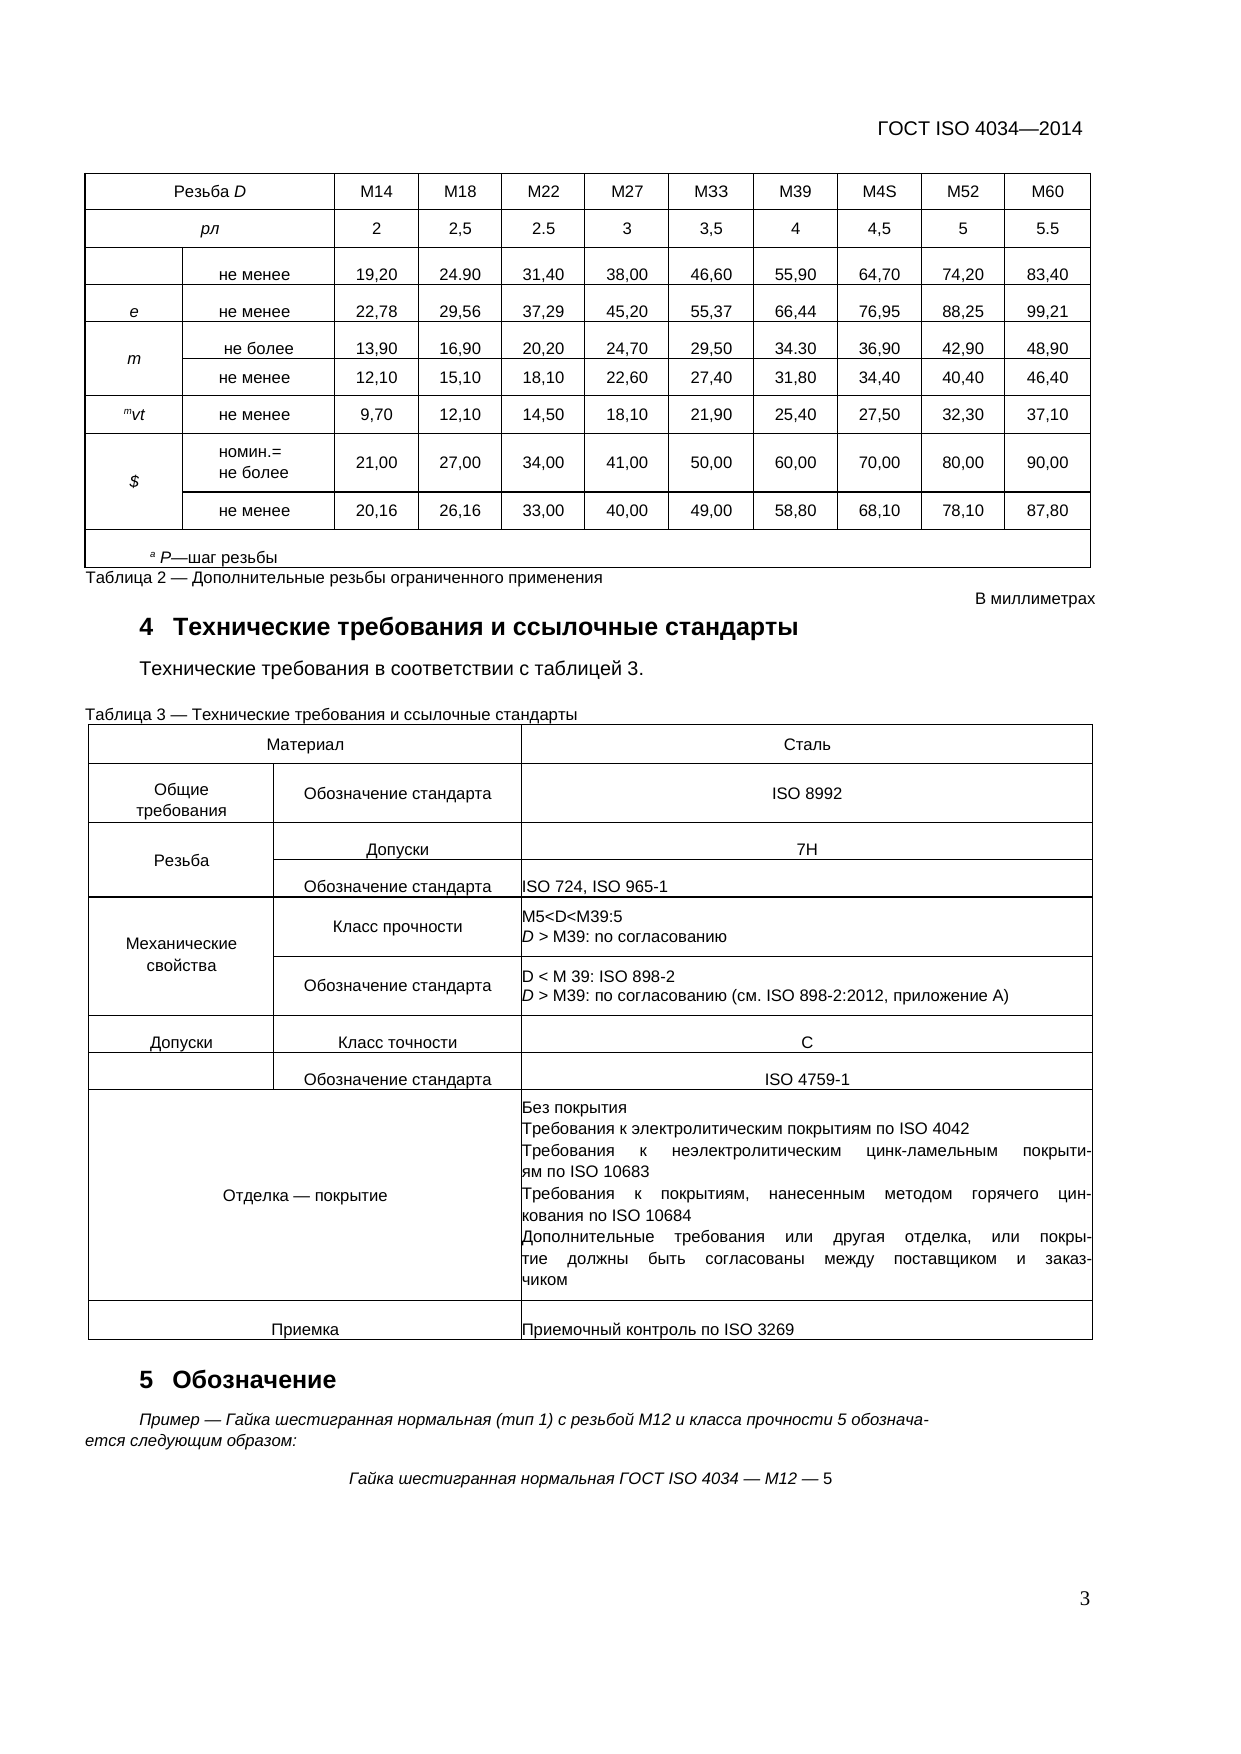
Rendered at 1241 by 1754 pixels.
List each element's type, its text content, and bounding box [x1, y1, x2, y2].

table_cell 26,16 [419, 493, 501, 528]
table_cell 22,60 [585, 359, 668, 395]
table_header М60 [1005, 174, 1090, 209]
table_cell 21,00 [335, 434, 418, 491]
table_cell е [86, 285, 182, 321]
table_cell 32,30 [922, 396, 1004, 433]
table_cell ISO 8992 [522, 764, 1092, 822]
table_cell 7Н [522, 823, 1092, 859]
table_cell 22,78 [335, 285, 418, 321]
table_cell 25,40 [754, 396, 837, 433]
table_cell 46,40 [1005, 359, 1090, 395]
table_cell 66,44 [754, 285, 837, 321]
table_cell 48,90 [1005, 322, 1090, 358]
table_cell не менее [183, 396, 334, 433]
table_cell 64,70 [838, 248, 921, 284]
table_cell 21,90 [669, 396, 753, 433]
table_cell 20,20 [502, 322, 584, 358]
list Технические требования и ссылочные стандарты [85, 568, 1096, 640]
table_header М18 [419, 174, 501, 209]
table_cell 3 [585, 210, 668, 247]
table_cell 3,5 [669, 210, 753, 247]
table_cell 37,10 [1005, 396, 1090, 433]
table_cell Допуски [274, 823, 521, 859]
table_cell C [522, 1016, 1092, 1052]
table_cell 76,95 [838, 285, 921, 321]
text В миллиметрах [85, 590, 1095, 608]
table_cell 36,90 [838, 322, 921, 358]
table_cell 31,40 [502, 248, 584, 284]
table_cell 5.5 [1005, 210, 1090, 247]
table_cell Класс точности [274, 1016, 521, 1052]
table_cell 33,00 [502, 493, 584, 528]
table_cell 4,5 [838, 210, 921, 247]
table_cell 55,90 [754, 248, 837, 284]
table_cell 31,80 [754, 359, 837, 395]
table_cell 78,10 [922, 493, 1004, 528]
table_cell 20,16 [335, 493, 418, 528]
table_cell [89, 1053, 273, 1089]
table_cell 83,40 [1005, 248, 1090, 284]
table_cell 24,70 [585, 322, 668, 358]
table_cell 41,00 [585, 434, 668, 491]
table_header М14 [335, 174, 418, 209]
table_cell 34,40 [838, 359, 921, 395]
table_header Резьба D [86, 174, 334, 209]
table_cell D < M 39: ISO 898-2 D > M39: по согласованию (см. ISO 898-2:2012, приложение A) [522, 957, 1092, 1014]
table_cell ISO 724, ISO 965-1 [522, 860, 1092, 896]
table_cell 49,00 [669, 493, 753, 528]
table_cell 37,29 [502, 285, 584, 321]
table_cell 58,80 [754, 493, 837, 528]
table_cell 29,56 [419, 285, 501, 321]
table_cell $ [86, 434, 182, 528]
table_cell Приемочный контроль по ISO 3269 [522, 1301, 1092, 1339]
table_header М22 [502, 174, 584, 209]
table_cell 34,00 [502, 434, 584, 491]
table_cell Без покрытия Требования к электролитическим покрытиям по ISO 4042 Требования к неэлектролитическим цинк-ламельным покрыти- ям по ISO 10683 Требования к покрытиям, нанесенным методом горячего цин- кования no ISO 10684 Дополнительные требования или другая отделка, или покры- тие должны быть согласованы между поставщиком и заказ- чиком [522, 1090, 1092, 1300]
table_cell 12,10 [335, 359, 418, 395]
table_cell 18,10 [585, 396, 668, 433]
table_cell Обозначение стандарта [274, 764, 521, 822]
table_header М27 [585, 174, 668, 209]
table_cell 38,00 [585, 248, 668, 284]
table_cell номин.= не более [183, 434, 334, 491]
table_cell 99,21 [1005, 285, 1090, 321]
table_cell 42,90 [922, 322, 1004, 358]
table_cell 18,10 [502, 359, 584, 395]
table_cell Обозначение стандарта [274, 1053, 521, 1089]
table_cell 34.30 [754, 322, 837, 358]
table_cell рл [86, 210, 334, 247]
table_cell 70,00 [838, 434, 921, 491]
table_cell не менее [183, 493, 334, 528]
table_cell [86, 248, 182, 284]
table_header M4S [838, 174, 921, 209]
table_cell Обозначение стандарта [274, 957, 521, 1014]
table_cell Обозначение стандарта [274, 860, 521, 896]
table_cell 16,90 [419, 322, 501, 358]
table_cell а Р—шаг резьбы [86, 530, 1090, 567]
text Пример — Гайка шестигранная нормальная (тип 1) с резьбой М12 и класса прочности 5 обознача- ется следующим образом: [85, 1410, 1096, 1450]
table_cell т [86, 322, 182, 395]
table_cell 40,40 [922, 359, 1004, 395]
table_cell 45,20 [585, 285, 668, 321]
table_cell Общие требования [89, 764, 273, 822]
table_cell 29,50 [669, 322, 753, 358]
table_cell не более [183, 322, 334, 358]
table_cell Механические свойства [89, 898, 273, 1014]
table_cell 14,50 [502, 396, 584, 433]
table_cell 24.90 [419, 248, 501, 284]
list Обозначение [85, 1365, 1096, 1393]
table_cell 13,90 [335, 322, 418, 358]
table_cell Приемка [89, 1301, 521, 1339]
table_cell Резьба [89, 823, 273, 896]
table_cell 55,37 [669, 285, 753, 321]
table_cell 87,80 [1005, 493, 1090, 528]
table_cell 80,00 [922, 434, 1004, 491]
table_cell не менее [183, 248, 334, 284]
table_cell 90,00 [1005, 434, 1090, 491]
table_cell 27,00 [419, 434, 501, 491]
table_header М52 [922, 174, 1004, 209]
table_header Материал [89, 725, 521, 763]
text Гайка шестигранная нормальная ГОСТ ISO 4034 — М12 — 5 [85, 1469, 1096, 1488]
table_cell 60,00 [754, 434, 837, 491]
text Таблица 3 — Технические требования и ссылочные стандарты [85, 705, 1096, 724]
table_cell 2 [335, 210, 418, 247]
table_cell 2,5 [419, 210, 501, 247]
table_cell 9,70 [335, 396, 418, 433]
table_cell Класс прочности [274, 898, 521, 956]
table_cell 4 [754, 210, 837, 247]
table_cell 46,60 [669, 248, 753, 284]
table_cell Отделка — покрытие [89, 1090, 521, 1300]
table_cell Допуски [89, 1016, 273, 1052]
table_cell mvt [86, 396, 182, 433]
table_cell 19,20 [335, 248, 418, 284]
text Технические требования в соответствии с таблицей 3. [85, 657, 1096, 680]
table_header МЗЗ [669, 174, 753, 209]
table_cell не менее [183, 359, 334, 395]
table_header Сталь [522, 725, 1092, 763]
table_cell 5 [922, 210, 1004, 247]
table_cell M5<D<M39:5 D > M39: no согласованию [522, 898, 1092, 956]
table_cell 40,00 [585, 493, 668, 528]
table_cell 15,10 [419, 359, 501, 395]
table_cell 68,10 [838, 493, 921, 528]
table_cell 50,00 [669, 434, 753, 491]
table_cell 88,25 [922, 285, 1004, 321]
text Таблица 2 — Дополнительные резьбы ограниченного применения [85, 568, 1095, 587]
table_cell ISO 4759-1 [522, 1053, 1092, 1089]
table_cell 27,40 [669, 359, 753, 395]
table_cell 74,20 [922, 248, 1004, 284]
table_header М39 [754, 174, 837, 209]
table_cell 2.5 [502, 210, 584, 247]
table_cell 12,10 [419, 396, 501, 433]
table_cell не менее [183, 285, 334, 321]
table_cell 27,50 [838, 396, 921, 433]
